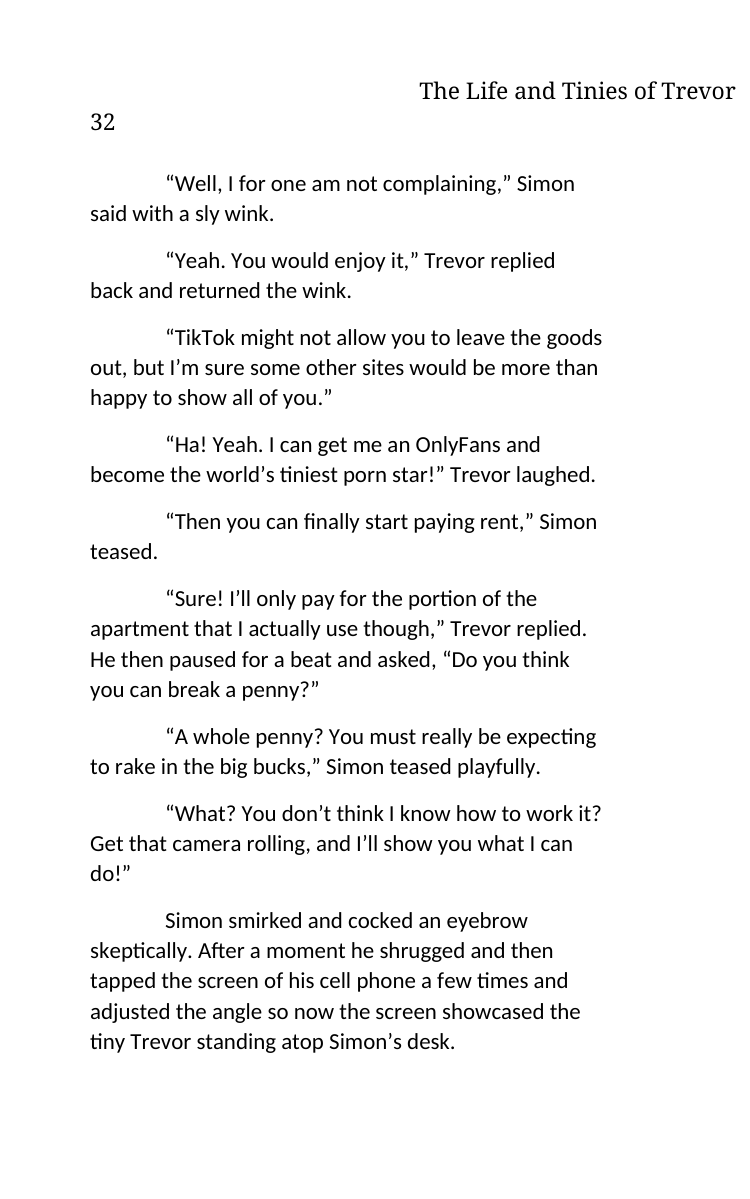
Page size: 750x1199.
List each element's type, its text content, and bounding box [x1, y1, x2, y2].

text “Yeah. You would enjoy it,” Trevor replied back and returned the wink. [90, 246, 604, 304]
text Simon smirked and cocked an eyebrow skeptically. After a moment he shrugged and then tapped the screen of his cell phone a few times and adjusted the angle so now the screen showcased the tiny Trevor standing atop Simon’s desk. [90, 906, 604, 1055]
text “Ha! Yeah. I can get me an OnlyFans and become the world’s tiniest porn star!” Trevor laughed. [90, 430, 604, 488]
text “Then you can finally start paying rent,” Simon teased. [90, 507, 604, 566]
text “What? You don’t think I know how to work it? Get that camera rolling, and I’ll show you what I can do!” [90, 799, 604, 887]
text “TikTok might not allow you to leave the goods out, but I’m sure some other sites would be more than happy to show all of you.” [90, 323, 604, 411]
text “A whole penny? You must really be expecting to rake in the big bucks,” Simon teased playfully. [90, 722, 604, 780]
text “Sure! I’ll only pay for the portion of the apartment that I actually use though,” Trevor replied. He then paused for a beat and asked, “Do you think you can break a penny?” [90, 584, 604, 703]
text “Well, I for one am not complaining,” Simon said with a sly wink. [90, 169, 604, 227]
